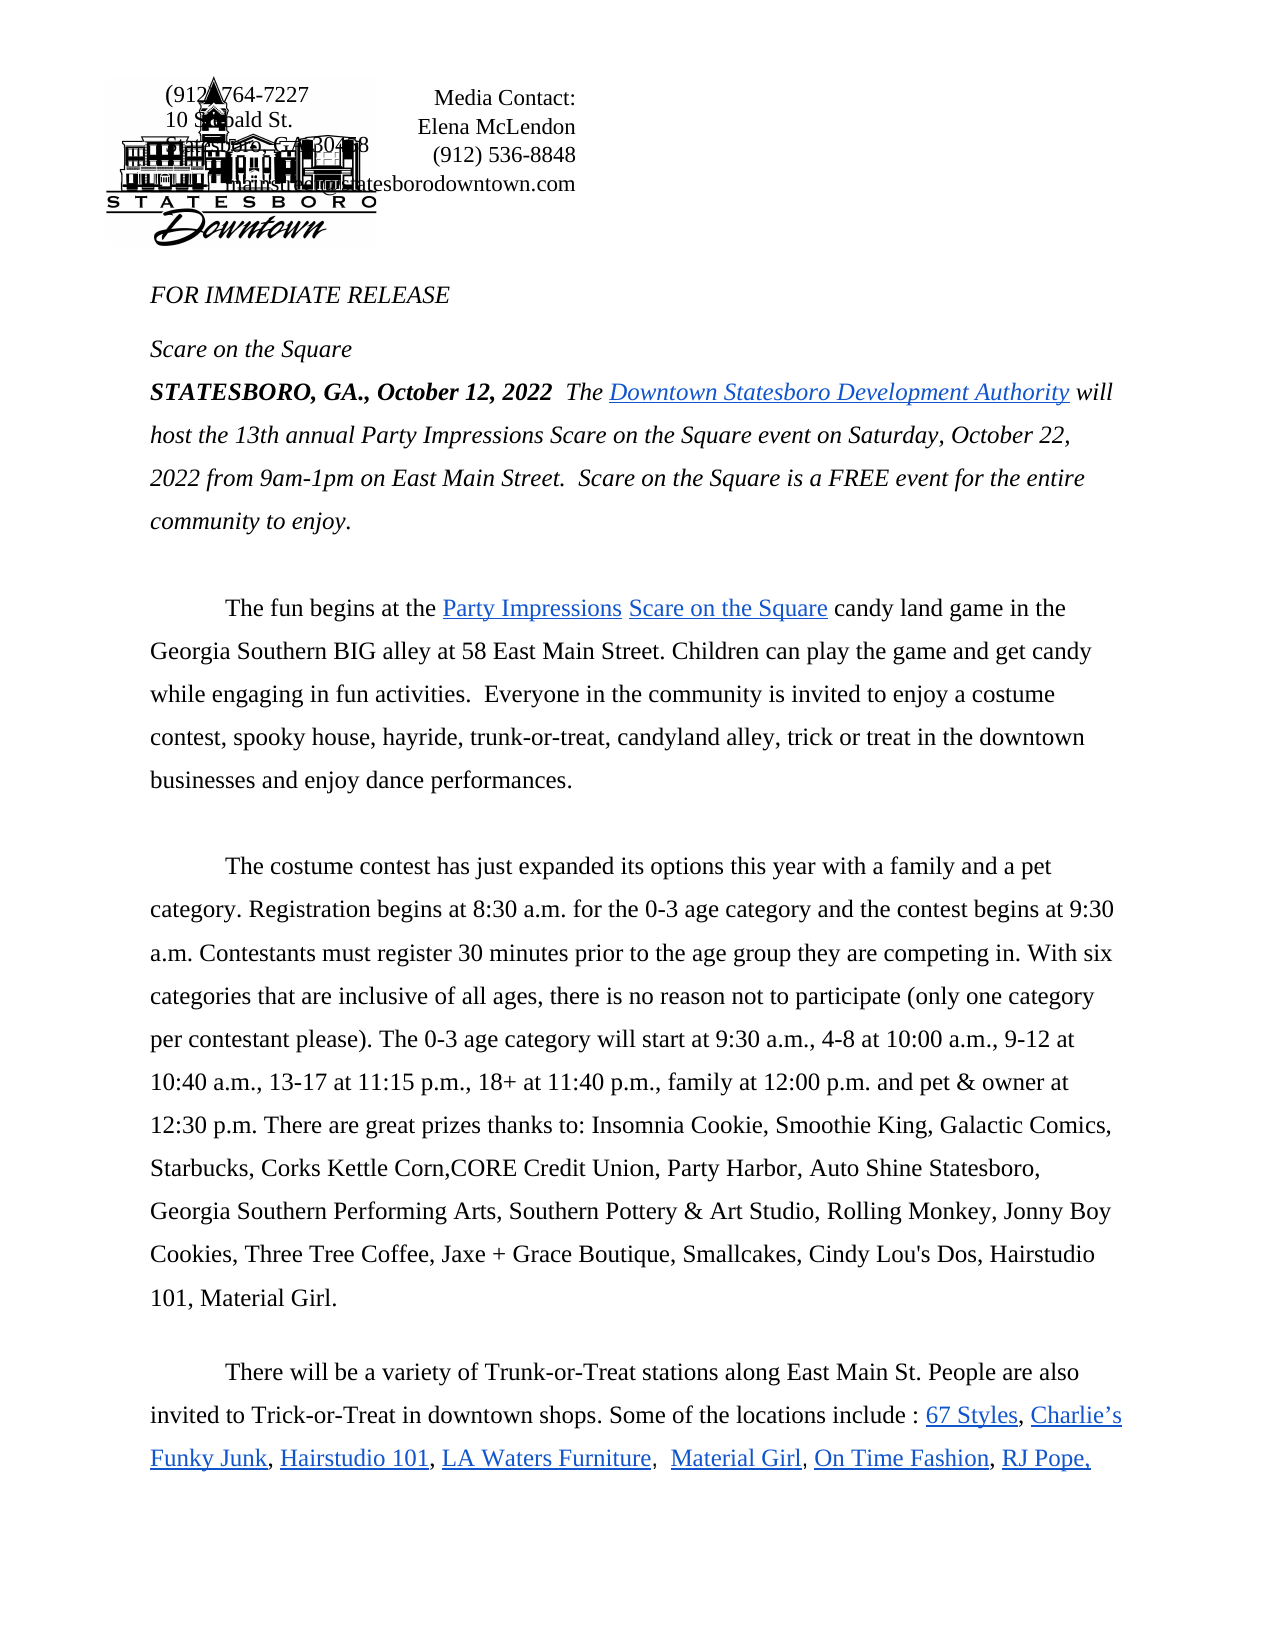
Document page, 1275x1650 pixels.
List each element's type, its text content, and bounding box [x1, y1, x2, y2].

text FOR IMMEDIATE RELEASE [150, 280, 1125, 309]
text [150, 1357, 1125, 1472]
picture [106, 76, 377, 246]
text = [150, 175, 1125, 201]
text Scare on the Square STATESBORO, GA., October 12, 2022 The Downtown Statesboro Development Authority will host the 13th annual Party Impressions Scare on the Square event on Saturday, October 22, 2022 from 9am-1pm on East Main Street. Scare on the Square is a FREE event for the entire community to enjoy. The fun begins at the Party Impressions Scare on the Square candy land game in the Georgia Southern BIG alley at 58 East Main Street. Children can play the game and get candy while engaging in fun activities. Everyone in the community is invited to enjoy a costume contest, spooky house, hayride, trunk-or-treat, candyland alley, trick or treat in the downtown businesses and enjoy dance performances. The costume contest has just expanded its options this year with a family and a pet category. Registration begins at 8:30 a.m. for the 0-3 age category and the contest begins at 9:30 a.m. Contestants must register 30 minutes prior to the age group they are competing in. With six categories that are inclusive of all ages, there is no reason not to participate (only one category per contestant please). The 0-3 age category will start at 9:30 a.m., 4-8 at 10:00 a.m., 9-12 at 10:40 a.m., 13-17 at 11:15 p.m., 18+ at 11:40 p.m., family at 12:00 p.m. and pet & owner at 12:30 p.m. There are great prizes thanks to: Insomnia Cookie, Smoothie King, Galactic Comics, Starbucks, Corks Kettle Corn,CORE Credit Union, Party Harbor, Auto Shine Statesboro, Georgia Southern Performing Arts, Southern Pottery & Art Studio, Rolling Monkey, Jonny Boy Cookies, Three Tree Coffee, Jaxe + Grace Boutique, Smallcakes, Cindy Lou's Dos, Hairstudio 101, Material Girl. [150, 334, 1125, 1311]
